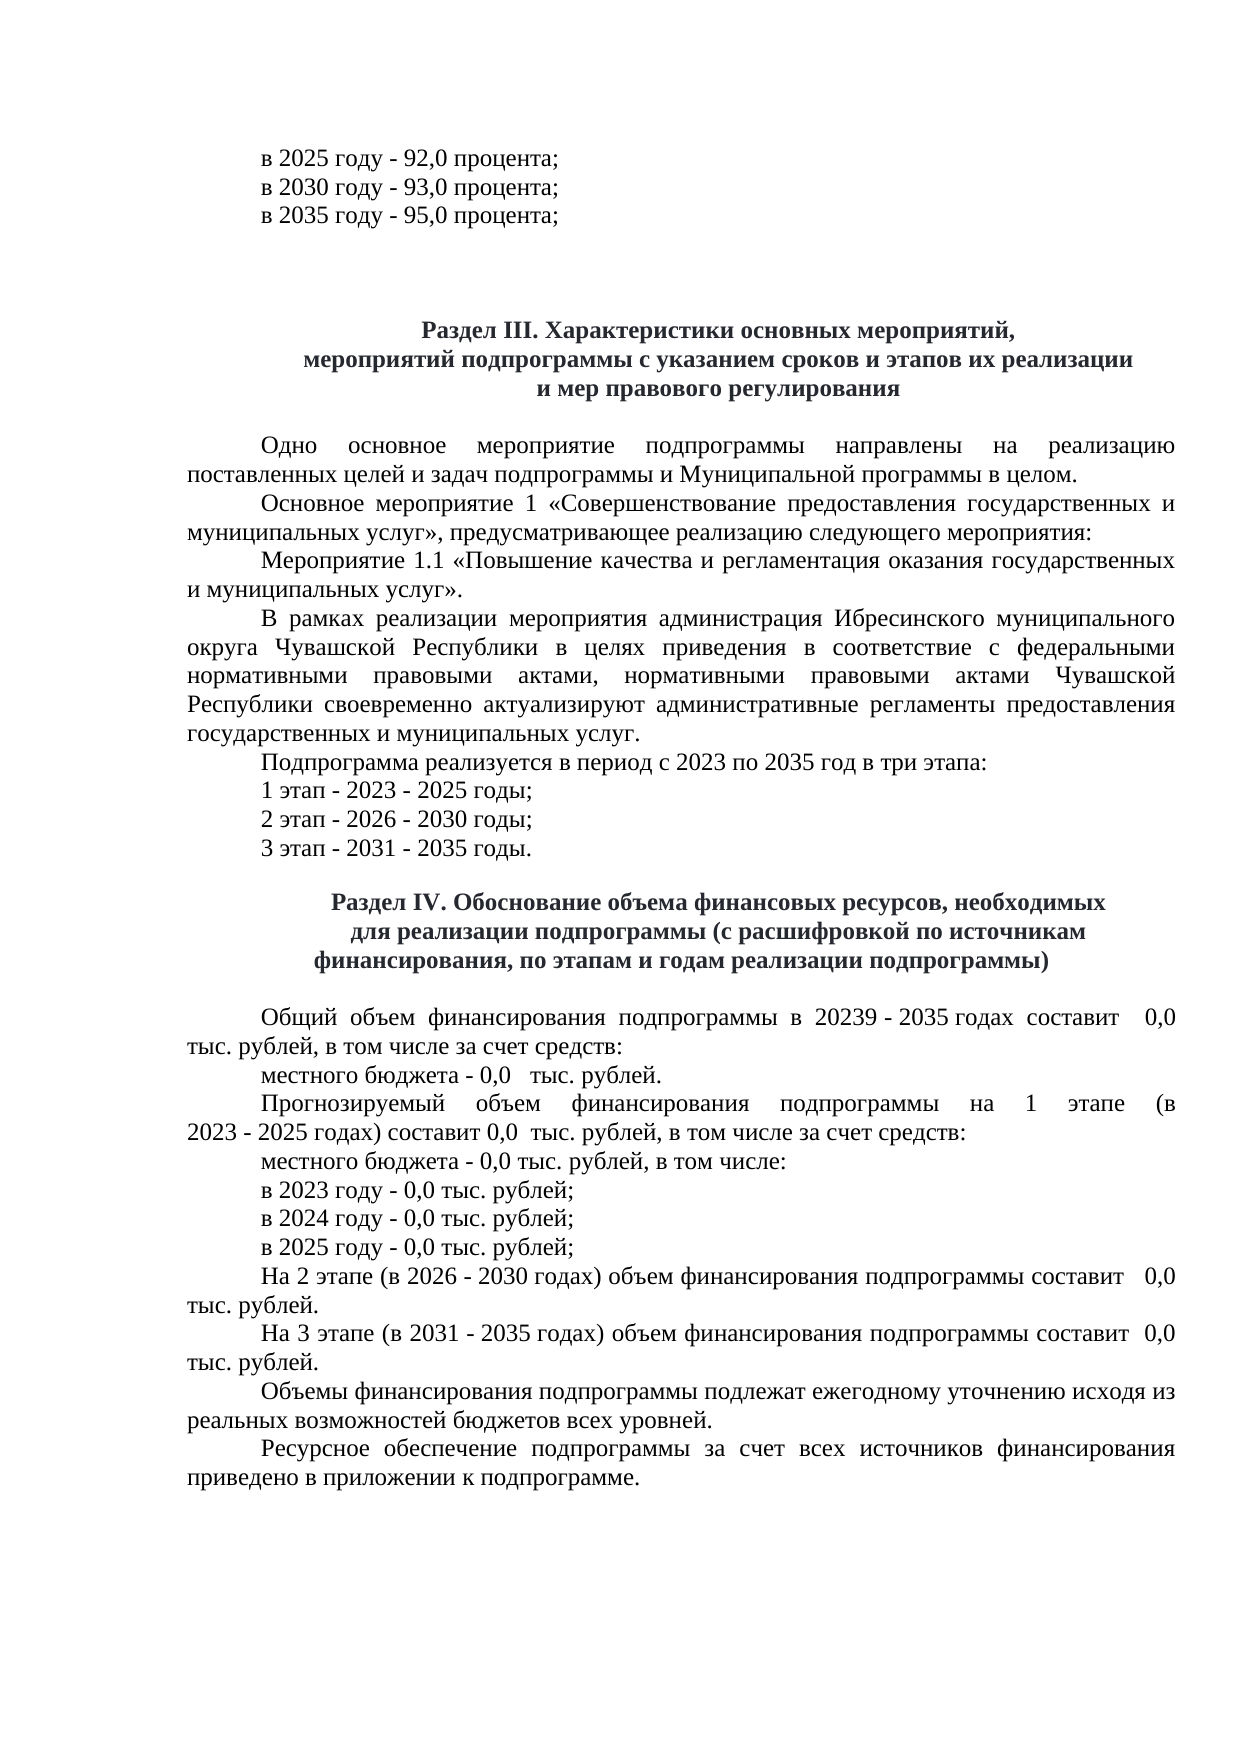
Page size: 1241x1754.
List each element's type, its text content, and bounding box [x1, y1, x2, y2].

text местного бюджета - 0,0 тыс. рублей, в том числе: [187, 1146, 1176, 1175]
text В рамках реализации мероприятия администрация Ибресинского муниципального округа Чувашской Республики в целях приведения в соответствие с федеральными нормативными правовыми актами, нормативными правовыми актами Чувашской Республики своевременно актуализируют административные регламенты предоставления государственных и муниципальных услуг. [187, 603, 1176, 747]
text 3 этап - 2031 - 2035 годы. [187, 833, 1176, 862]
text и мер правового регулирования [187, 373, 1176, 402]
text в 2035 году - 95,0 процента; [187, 201, 1176, 229]
text для реализации подпрограммы (с расшифровкой по источникам финансирования, по этапам и годам реализации подпрограммы) [187, 916, 1176, 973]
text Мероприятие 1.1 «Повышение качества и регламентация оказания государственных и муниципальных услуг». [187, 546, 1176, 603]
text Одно основное мероприятие подпрограммы направлены на реализацию поставленных целей и задач подпрограммы и Муниципальной программы в целом. [187, 431, 1176, 488]
text Общий объем финансирования подпрограммы в 20239 - 2035 годах составит 0,0 тыс. рублей, в том числе за счет средств: [187, 1002, 1176, 1060]
text в 2025 году - 92,0 процента; [187, 143, 1176, 172]
text Объемы финансирования подпрограммы подлежат ежегодному уточнению исходя из реальных возможностей бюджетов всех уровней. [187, 1376, 1176, 1433]
text в 2025 году - 0,0 тыс. рублей; [187, 1232, 1176, 1261]
text Подпрограмма реализуется в период с 2023 по 2035 год в три этапа: [187, 747, 1176, 776]
text Ресурсное обеспечение подпрограммы за счет всех источников финансирования приведено в приложении к подпрограмме. [187, 1433, 1176, 1491]
text Прогнозируемый объем финансирования подпрограммы на 1 этапе (в 2023 - 2025 годах) составит 0,0 тыс. рублей, в том числе за счет средств: [187, 1088, 1176, 1146]
text в 2024 году - 0,0 тыс. рублей; [187, 1203, 1176, 1232]
text местного бюджета - 0,0 тыс. рублей. [187, 1060, 1176, 1088]
text 2 этап - 2026 - 2030 годы; [187, 804, 1176, 833]
text На 2 этапе (в 2026 - 2030 годах) объем финансирования подпрограммы составит 0,0 тыс. рублей. [187, 1261, 1176, 1318]
text Основное мероприятие 1 «Совершенствование предоставления государственных и муниципальных услуг», предусматривающее реализацию следующего мероприятия: [187, 488, 1176, 546]
text 1 этап - 2023 - 2025 годы; [187, 776, 1176, 804]
text в 2030 году - 93,0 процента; [187, 172, 1176, 201]
text Раздел IV. Обоснование объема финансовых ресурсов, необходимых [187, 887, 1176, 916]
text На 3 этапе (в 2031 - 2035 годах) объем финансирования подпрограммы составит 0,0 тыс. рублей. [187, 1318, 1176, 1376]
text Раздел III. Характеристики основных мероприятий, [187, 316, 1176, 344]
text мероприятий подпрограммы с указанием сроков и этапов их реализации [187, 344, 1176, 373]
text в 2023 году - 0,0 тыс. рублей; [187, 1175, 1176, 1203]
